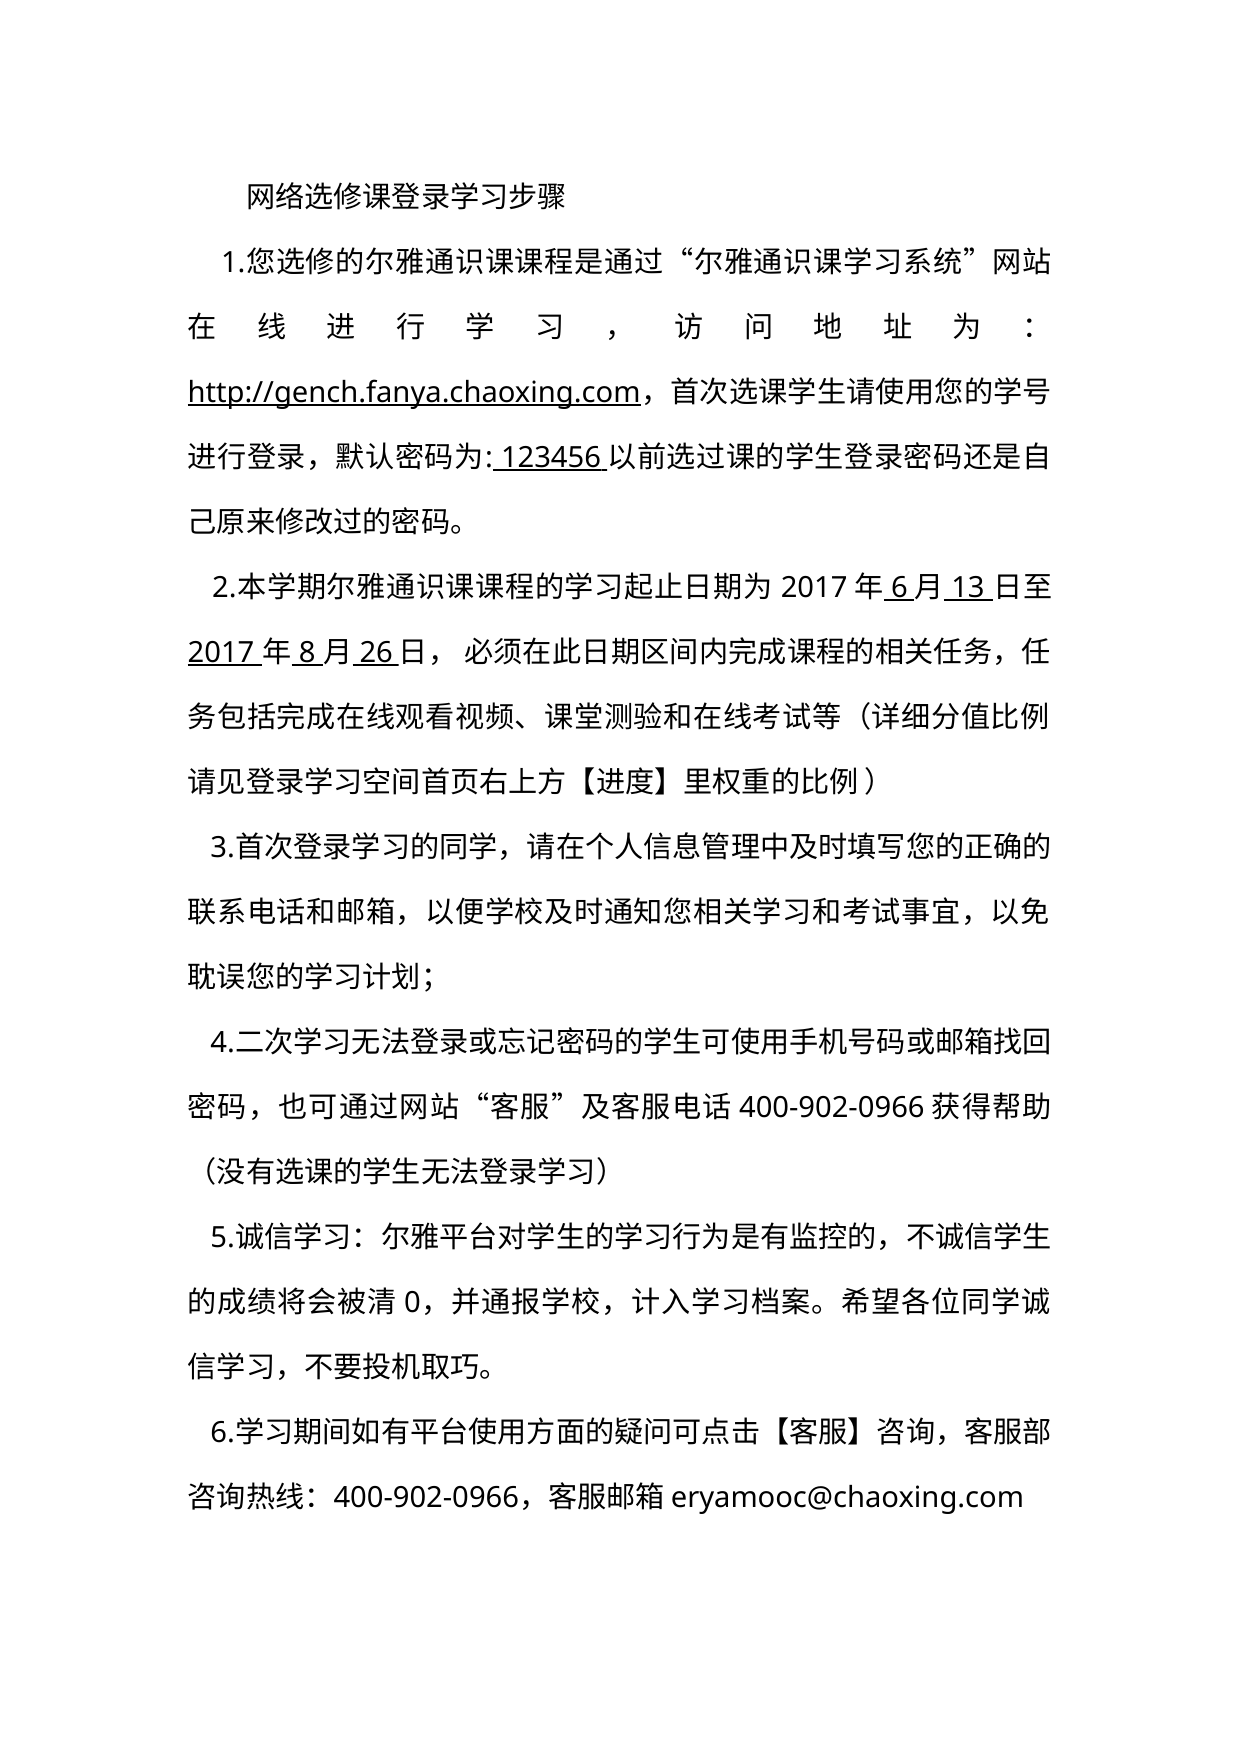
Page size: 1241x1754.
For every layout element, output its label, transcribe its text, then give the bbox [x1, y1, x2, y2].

text 1.您选修的尔雅通识课课程是通过“尔雅通识课学习系统”网站在线进行学习，访问地址为： http://gench.fanya.chaoxing.com，首次选课学生请使用您的学号进行登录，默认密码为: 123456以前选过课的学生登录密码还是自己原来修改过的密码。 [187, 227, 1053, 552]
text 3.首次登录学习的同学，请在个人信息管理中及时填写您的正确的联系电话和邮箱，以便学校及时通知您相关学习和考试事宜，以免耽误您的学习计划； [187, 812, 1053, 1007]
text 6.学习期间如有平台使用方面的疑问可点击【客服】咨询，客服部咨询热线：400-902-0966，客服邮箱eryamooc@chaoxing.com [187, 1397, 1053, 1527]
text 5.诚信学习：尔雅平台对学生的学习行为是有监控的，不诚信学生的成绩将会被清0，并通报学校，计入学习档案。希望各位同学诚信学习，不要投机取巧。 [187, 1202, 1053, 1397]
text 2.本学期尔雅通识课课程的学习起止日期为2017年 6月 13 日至 2017 年 8 月 26日， 必须在此日期区间内完成课程的相关任务，任务包括完成在线观看视频、课堂测验和在线考试等（详细分值比例请见登录学习空间首页右上方【进度】里权重的比例 ） [187, 552, 1053, 812]
text 4.二次学习无法登录或忘记密码的学生可使用手机号码或邮箱找回密码，也可通过网站“客服”及客服电话400-902-0966获得帮助；（没有选课的学生无法登录学习） [187, 1007, 1053, 1202]
text 网络选修课登录学习步骤 [187, 162, 1053, 227]
